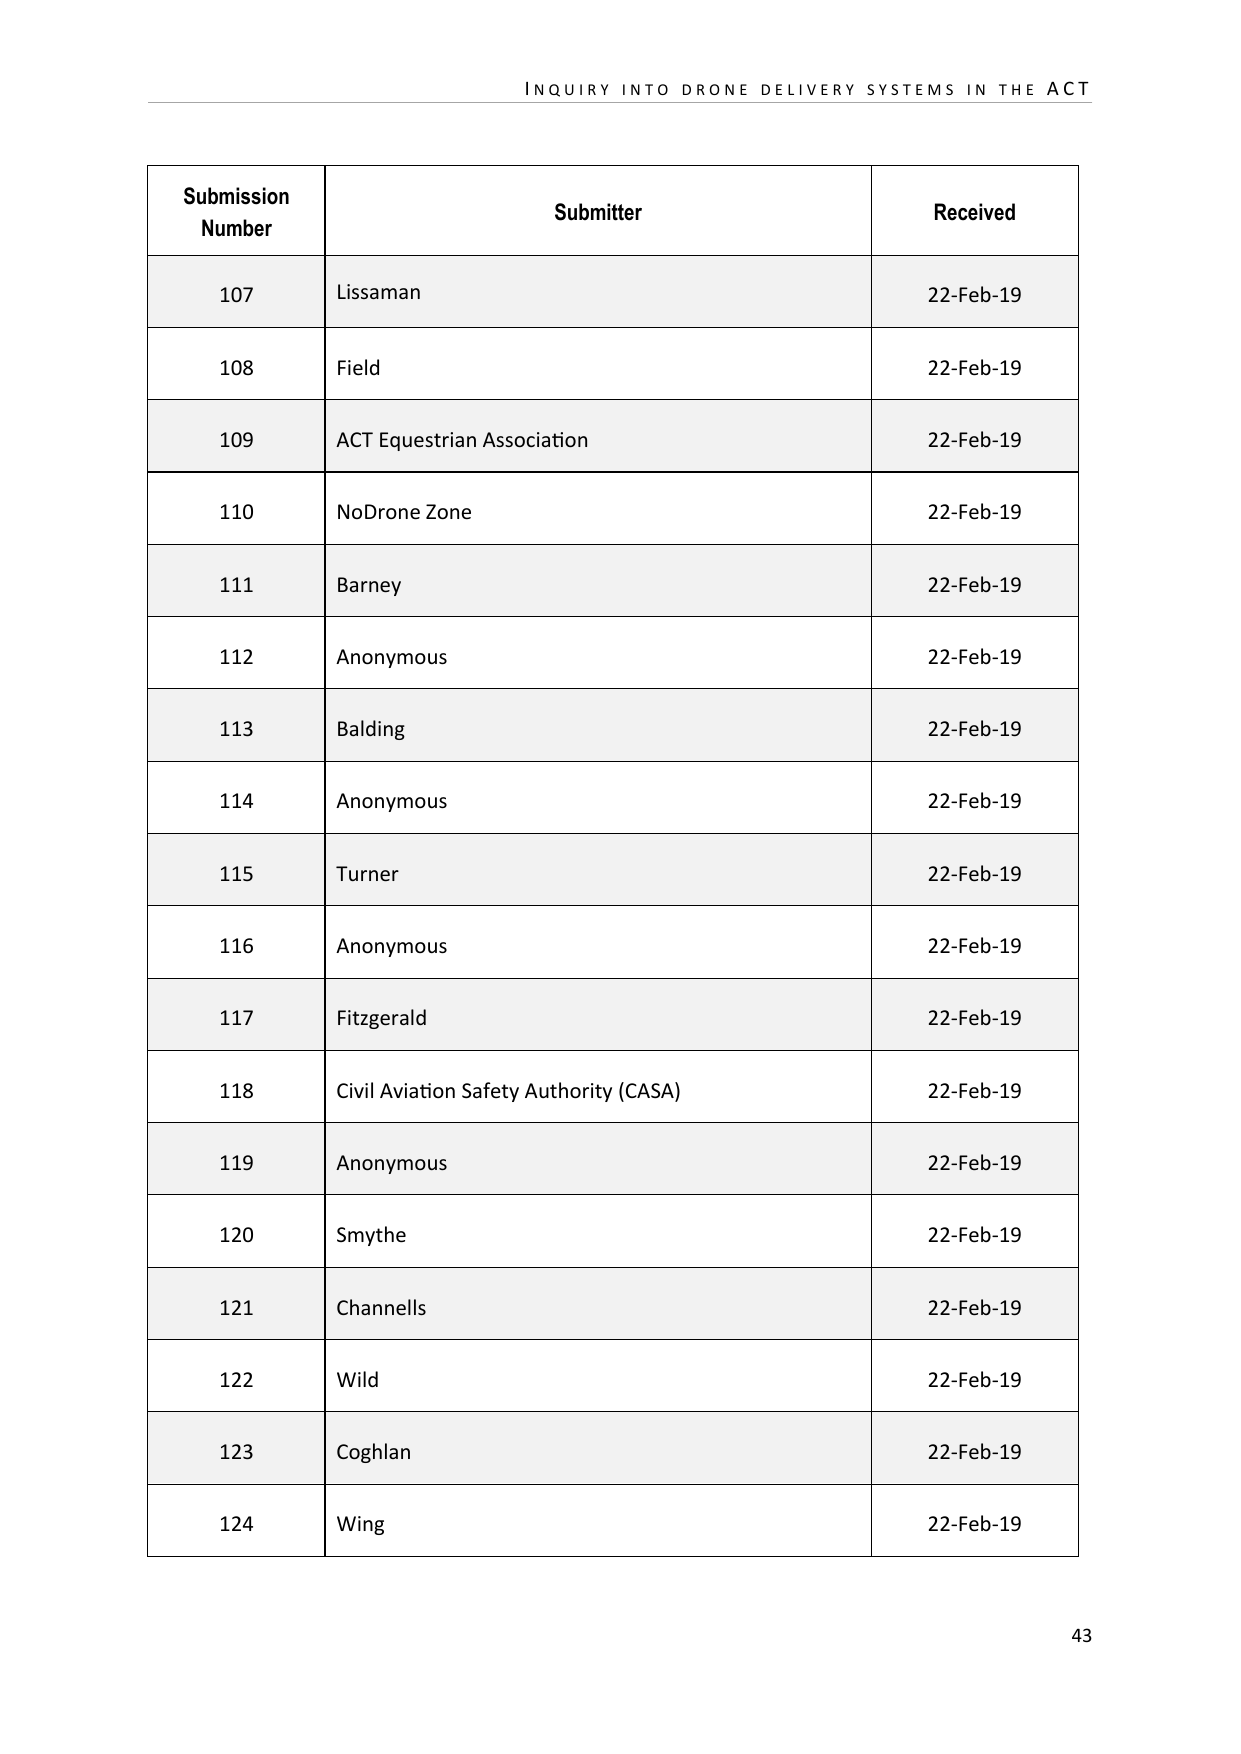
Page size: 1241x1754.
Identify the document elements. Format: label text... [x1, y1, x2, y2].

table_cell 22-Feb-19 [872, 689, 1078, 761]
table_cell 107 [148, 256, 324, 327]
table_cell 22-Feb-19 [872, 1123, 1078, 1194]
table_cell 22-Feb-19 [872, 400, 1078, 471]
table_cell 115 [148, 834, 324, 905]
table_cell 22-Feb-19 [872, 256, 1078, 327]
table_cell 109 [148, 400, 324, 471]
table_cell 108 [148, 328, 324, 399]
table_cell Anonymous [326, 1123, 871, 1194]
table_cell 22-Feb-19 [872, 617, 1078, 688]
table_cell Anonymous [326, 906, 871, 977]
table_cell Smythe [326, 1195, 871, 1267]
table_cell Balding [326, 689, 871, 761]
table_cell 112 [148, 617, 324, 688]
table_cell Civil Aviation Safety Authority (CASA) [326, 1051, 871, 1122]
table_cell Channells [326, 1268, 871, 1339]
table_cell 22-Feb-19 [872, 1340, 1078, 1411]
table_cell 22-Feb-19 [872, 1195, 1078, 1267]
table_cell 114 [148, 762, 324, 833]
table_cell Lissaman [326, 256, 871, 327]
table_cell 22-Feb-19 [872, 1268, 1078, 1339]
table_cell 110 [148, 473, 324, 544]
table_cell 122 [148, 1340, 324, 1411]
table_cell NoDrone Zone [326, 473, 871, 544]
table_cell Wing [326, 1485, 871, 1556]
table_header Submission Number [148, 166, 324, 254]
table_cell 22-Feb-19 [872, 1412, 1078, 1483]
table_cell Coghlan [326, 1412, 871, 1483]
table_cell 22-Feb-19 [872, 328, 1078, 399]
table_cell 121 [148, 1268, 324, 1339]
table_cell 22-Feb-19 [872, 834, 1078, 905]
table_cell 124 [148, 1485, 324, 1556]
table_cell Field [326, 328, 871, 399]
table_header Submitter [326, 166, 871, 254]
table_cell ACT Equestrian Association [326, 400, 871, 471]
table_cell Anonymous [326, 762, 871, 833]
table_cell 120 [148, 1195, 324, 1267]
table_cell 123 [148, 1412, 324, 1483]
table_cell Wild [326, 1340, 871, 1411]
table_cell 22-Feb-19 [872, 906, 1078, 977]
table_cell Fitzgerald [326, 979, 871, 1050]
table_cell 22-Feb-19 [872, 545, 1078, 616]
table_cell 22-Feb-19 [872, 762, 1078, 833]
table_cell 111 [148, 545, 324, 616]
table_cell 22-Feb-19 [872, 1051, 1078, 1122]
table_cell 116 [148, 906, 324, 977]
table_cell 118 [148, 1051, 324, 1122]
table_cell 119 [148, 1123, 324, 1194]
table_cell Turner [326, 834, 871, 905]
table_cell Anonymous [326, 617, 871, 688]
table_cell 117 [148, 979, 324, 1050]
table_cell 22-Feb-19 [872, 979, 1078, 1050]
table_cell 113 [148, 689, 324, 761]
table_cell Barney [326, 545, 871, 616]
table_header Received [872, 166, 1078, 254]
table_cell 22-Feb-19 [872, 1485, 1078, 1556]
table_cell 22-Feb-19 [872, 473, 1078, 544]
